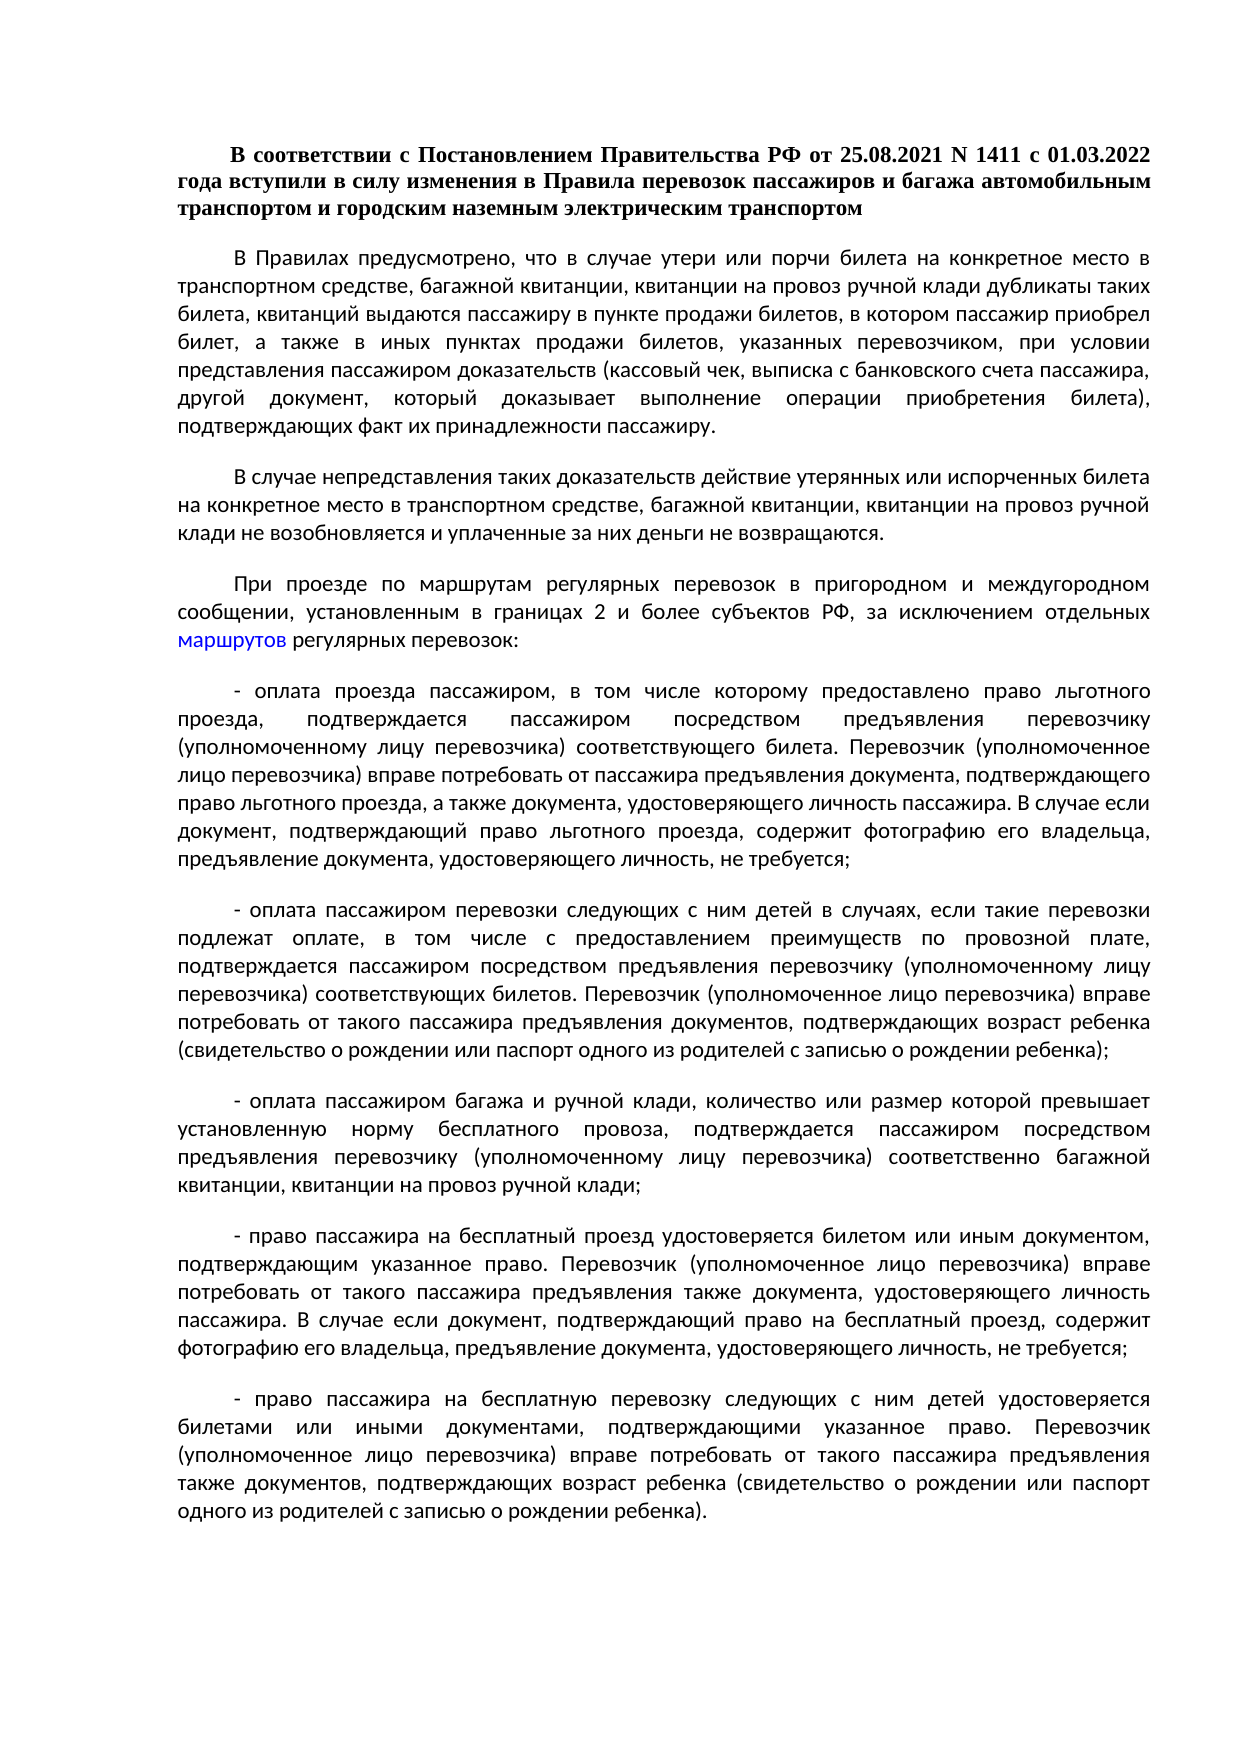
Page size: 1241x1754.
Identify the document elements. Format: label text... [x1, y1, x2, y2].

text - право пассажира на бесплатную перевозку следующих с ним детей удостоверяется билетами или иными документами, подтверждающими указанное право. Перевозчик (уполномоченное лицо перевозчика) вправе потребовать от такого пассажира предъявления также документов, подтверждающих возраст ребенка (свидетельство о рождении или паспорт одного из родителей с записью о рождении ребенка). [177, 1384, 1152, 1524]
text В соответствии с Постановлением Правительства РФ от 25.08.2021 N 1411 с 01.03.2022 года вступили в силу изменения в Правила перевозок пассажиров и багажа автомобильным транспортом и городским наземным электрическим транспортом [177, 141, 1152, 220]
text - оплата проезда пассажиром, в том числе которому предоставлено право льготного проезда, подтверждается пассажиром посредством предъявления перевозчику (уполномоченному лицу перевозчика) соответствующего билета. Перевозчик (уполномоченное лицо перевозчика) вправе потребовать от пассажира предъявления документа, подтверждающего право льготного проезда, а также документа, удостоверяющего личность пассажира. В случае если документ, подтверждающий право льготного проезда, содержит фотографию его владельца, предъявление документа, удостоверяющего личность, не требуется; [177, 676, 1152, 872]
text - оплата пассажиром перевозки следующих с ним детей в случаях, если такие перевозки подлежат оплате, в том числе с предоставлением преимуществ по провозной плате, подтверждается пассажиром посредством предъявления перевозчику (уполномоченному лицу перевозчика) соответствующих билетов. Перевозчик (уполномоченное лицо перевозчика) вправе потребовать от такого пассажира предъявления документов, подтверждающих возраст ребенка (свидетельство о рождении или паспорт одного из родителей с записью о рождении ребенка); [177, 895, 1152, 1063]
text - оплата пассажиром багажа и ручной клади, количество или размер которой превышает установленную норму бесплатного провоза, подтверждается пассажиром посредством предъявления перевозчику (уполномоченному лицу перевозчика) соответственно багажной квитанции, квитанции на провоз ручной клади; [177, 1086, 1152, 1198]
text При проезде по маршрутам регулярных перевозок в пригородном и междугородном сообщении, установленным в границах 2 и более субъектов РФ, за исключением отдельных маршрутов регулярных перевозок: [177, 569, 1152, 653]
text - право пассажира на бесплатный проезд удостоверяется билетом или иным документом, подтверждающим указанное право. Перевозчик (уполномоченное лицо перевозчика) вправе потребовать от такого пассажира предъявления также документа, удостоверяющего личность пассажира. В случае если документ, подтверждающий право на бесплатный проезд, содержит фотографию его владельца, предъявление документа, удостоверяющего личность, не требуется; [177, 1221, 1152, 1361]
text В Правилах предусмотрено, что в случае утери или порчи билета на конкретное место в транспортном средстве, багажной квитанции, квитанции на провоз ручной клади дубликаты таких билета, квитанций выдаются пассажиру в пункте продажи билетов, в котором пассажир приобрел билет, а также в иных пунктах продажи билетов, указанных перевозчиком, при условии представления пассажиром доказательств (кассовый чек, выписка с банковского счета пассажира, другой документ, который доказывает выполнение операции приобретения билета), подтверждающих факт их принадлежности пассажиру. [177, 243, 1152, 439]
text В случае непредставления таких доказательств действие утерянных или испорченных билета на конкретное место в транспортном средстве, багажной квитанции, квитанции на провоз ручной клади не возобновляется и уплаченные за них деньги не возвращаются. [177, 462, 1152, 546]
